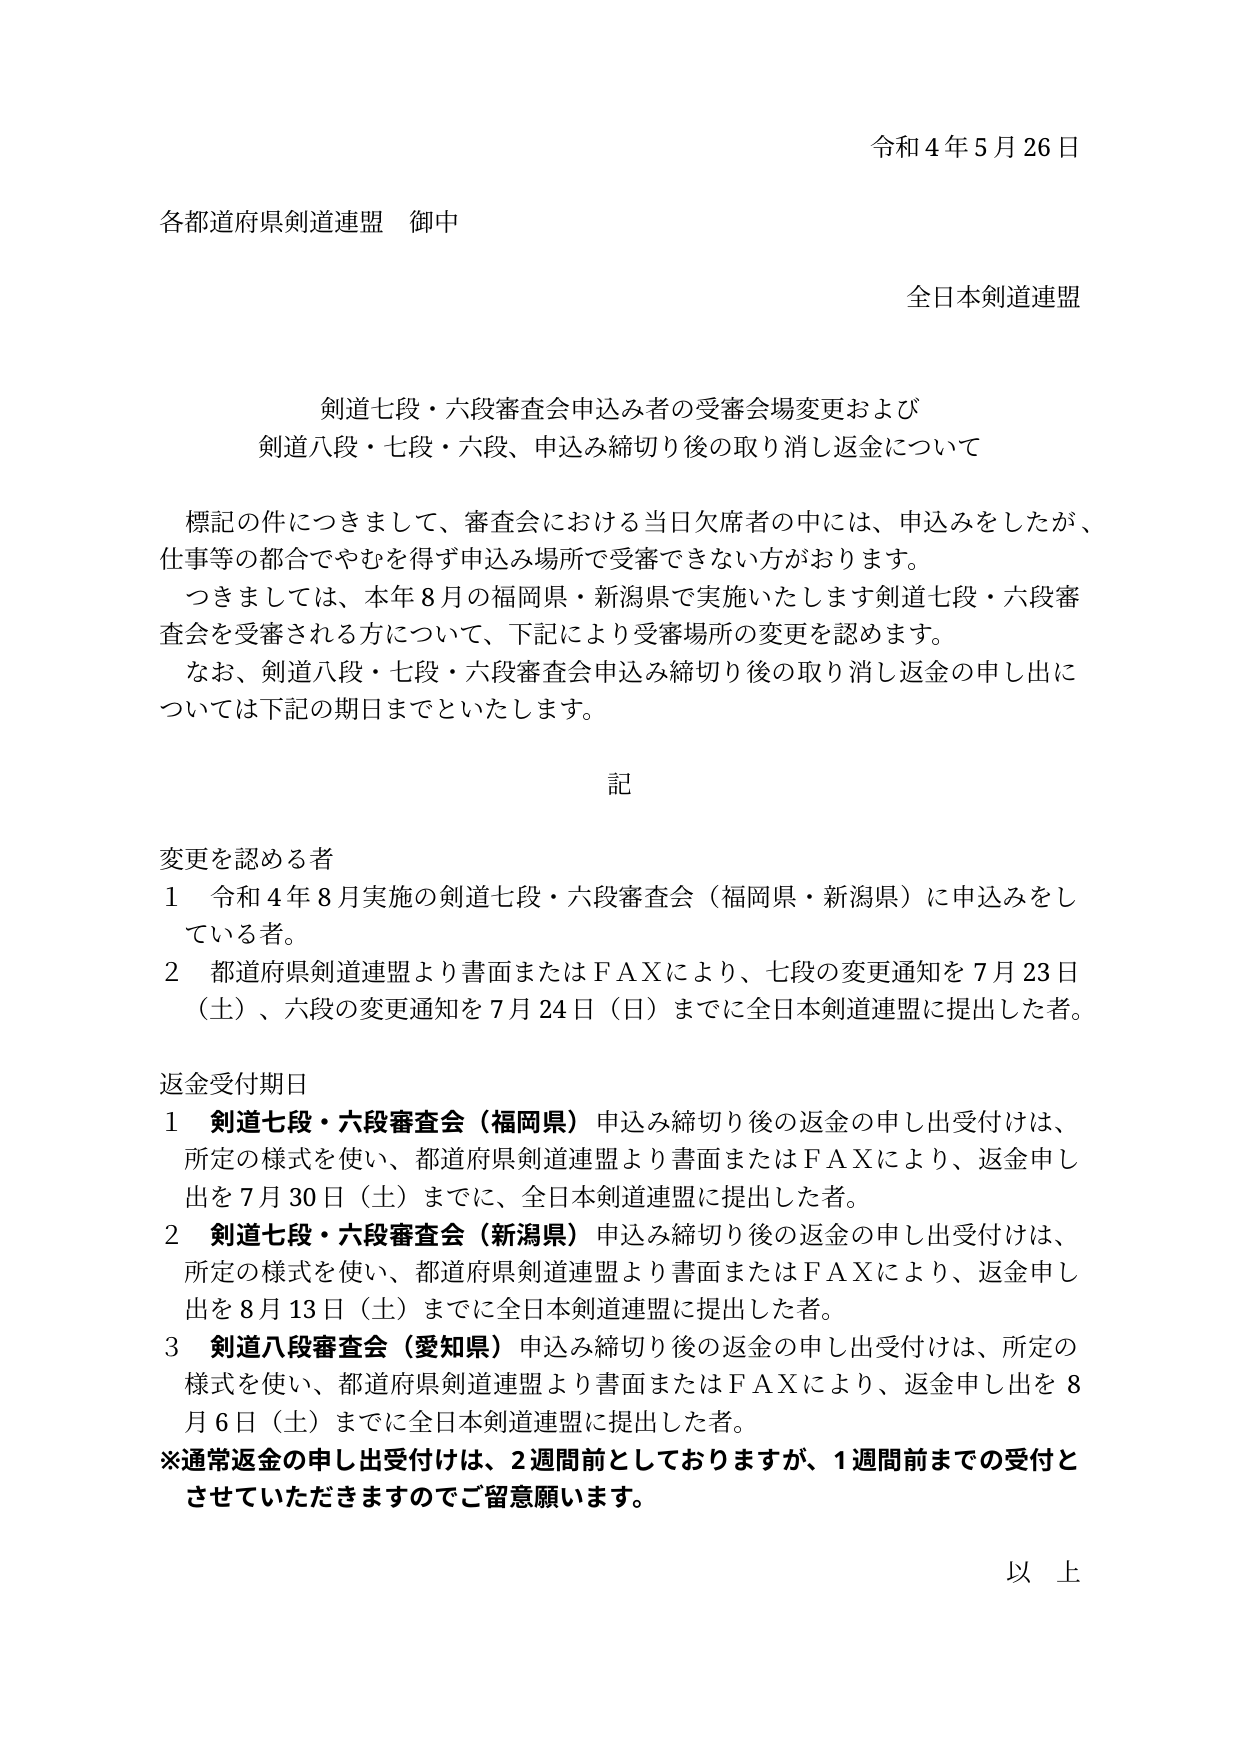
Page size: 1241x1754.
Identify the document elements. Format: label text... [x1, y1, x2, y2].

text 各都道府県剣道連盟 御中 [159, 202, 1081, 239]
text １ 剣道七段・六段審査会（福岡県）申込み締切り後の返金の申し出受付けは、所定の様式を使い、都道府県剣道連盟より書面またはＦＡＸにより、返金申し出を7月30日（土）までに、全日本剣道連盟に提出した者。 [159, 1102, 1081, 1214]
subtitle 記 [159, 764, 1081, 802]
text つきましては、本年8月の福岡県・新潟県で実施いたします剣道七段・六段審査会を受審される方について、下記により受審場所の変更を認めます。 [159, 577, 1081, 652]
text ３ 剣道八段審査会（愛知県）申込み締切り後の返金の申し出受付けは、所定の様式を使い、都道府県剣道連盟より書面またはＦＡＸにより、返金申し出を8月6日（土）までに全日本剣道連盟に提出した者。 [159, 1327, 1081, 1439]
text 全日本剣道連盟 [159, 277, 1081, 314]
text 標記の件につきまして、審査会における当日欠席者の中には、申込みをしたが、仕事等の都合でやむを得ず申込み場所で受審できない方がおります。 [159, 502, 1081, 577]
text 変更を認める者 [159, 839, 1081, 877]
text ※通常返金の申し出受付けは、2週間前としておりますが、1週間前までの受付とさせていただきますのでご留意願います。 [159, 1439, 1081, 1514]
text 令和4年5月26日 [159, 127, 1081, 164]
text 返金受付期日 [159, 1064, 1081, 1102]
text 剣道八段・七段・六段、申込み締切り後の取り消し返金について [159, 427, 1081, 464]
text １ 令和4年8月実施の剣道七段・六段審査会（福岡県・新潟県）に申込みをしている者。 [159, 877, 1081, 952]
text 剣道七段・六段審査会申込み者の受審会場変更および [159, 389, 1081, 427]
text ２ 剣道七段・六段審査会（新潟県）申込み締切り後の返金の申し出受付けは、所定の様式を使い、都道府県剣道連盟より書面またはＦＡＸにより、返金申し出を8月13日（土）までに全日本剣道連盟に提出した者。 [159, 1214, 1081, 1327]
text なお、剣道八段・七段・六段審査会申込み締切り後の取り消し返金の申し出については下記の期日までといたします。 [159, 652, 1081, 727]
text 以 上 [159, 1552, 1081, 1589]
text ２ 都道府県剣道連盟より書面またはＦＡＸにより、七段の変更通知を7月23日（土）、六段の変更通知を7月24日（日）までに全日本剣道連盟に提出した者。 [159, 952, 1081, 1027]
